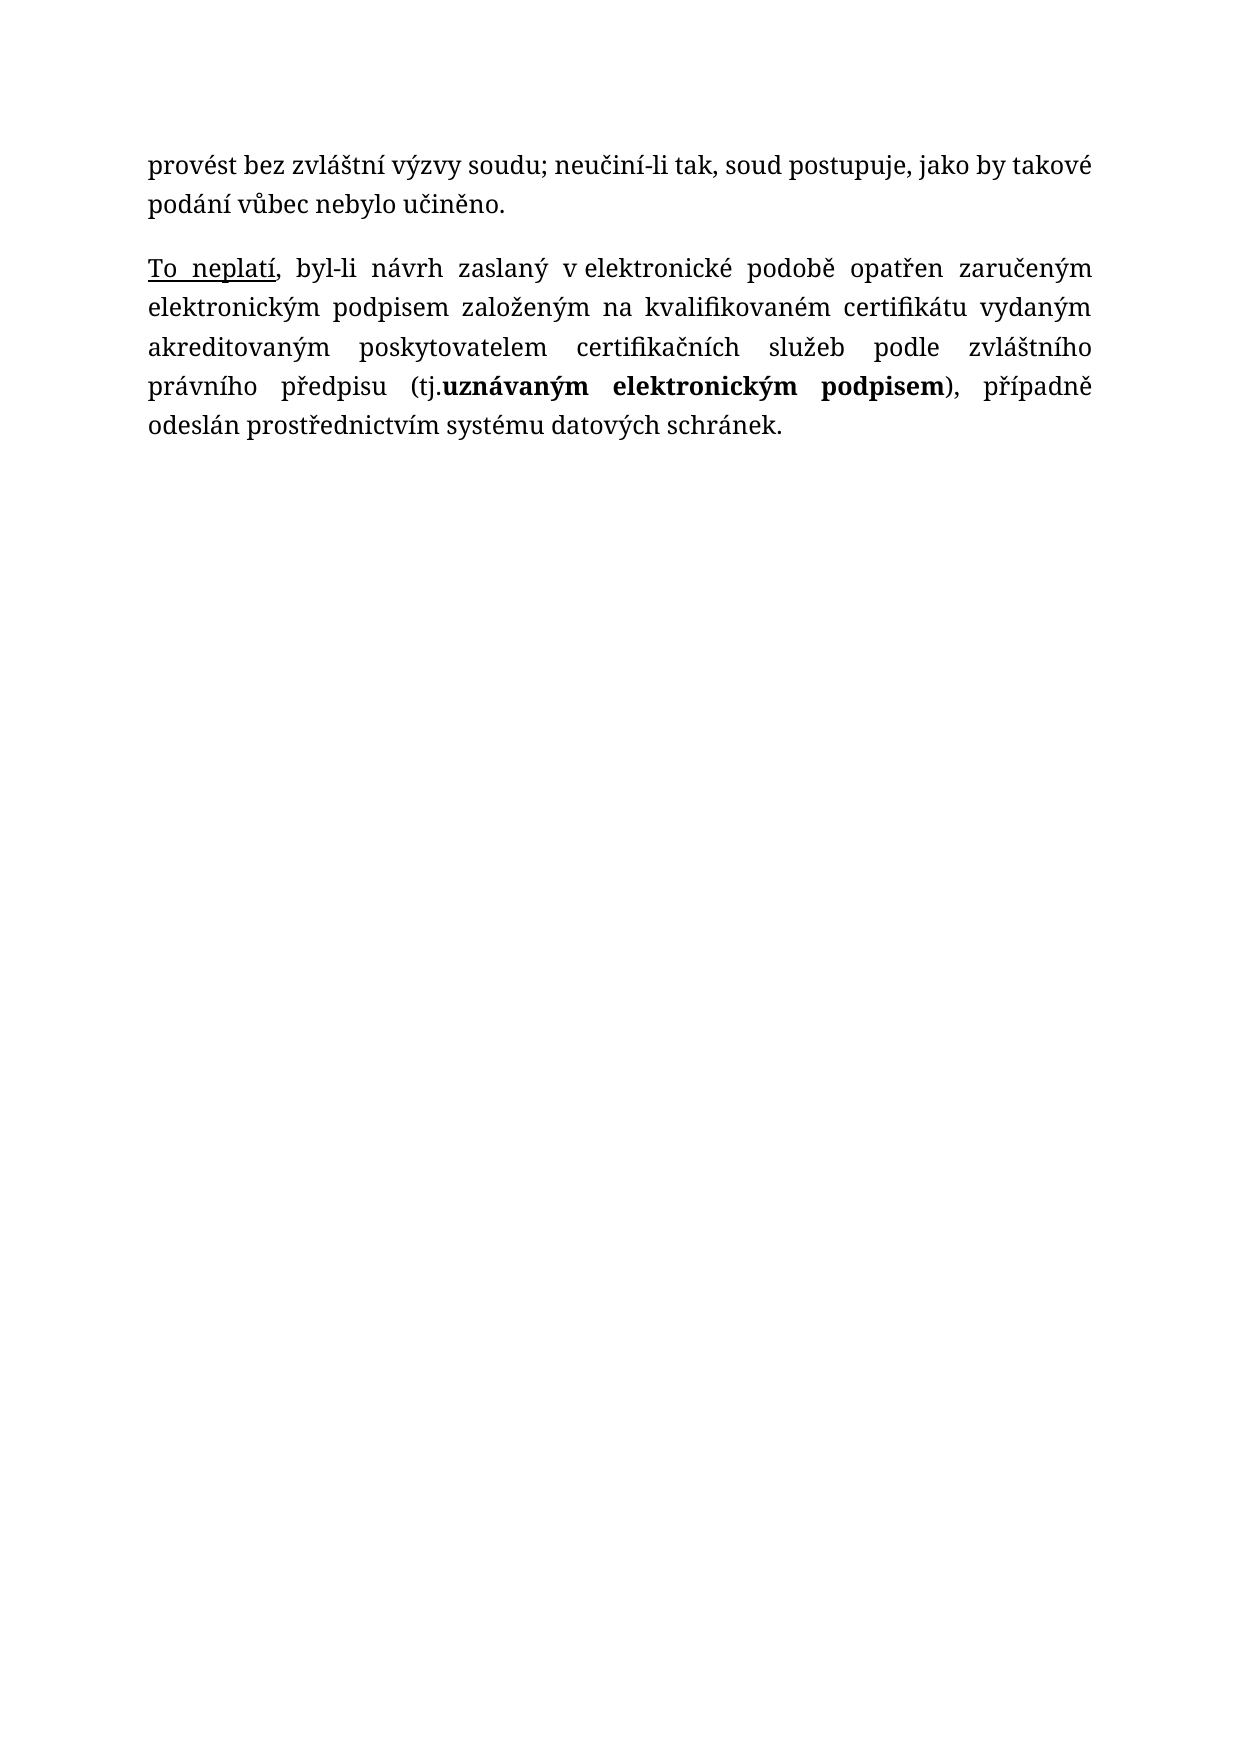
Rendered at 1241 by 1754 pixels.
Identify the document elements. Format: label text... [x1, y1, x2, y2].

text To neplatí, byl-li návrh zaslaný v elektronické podobě opatřen zaručeným elektronickým podpisem založeným na kvalifikovaném certifikátu vydaným akreditovaným poskytovatelem certifikačních služeb podle zvláštního právního předpisu (tj.uznávaným elektronickým podpisem), případně odeslán prostřednictvím systému datových schránek. [148, 251, 1093, 442]
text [148, 148, 1093, 221]
